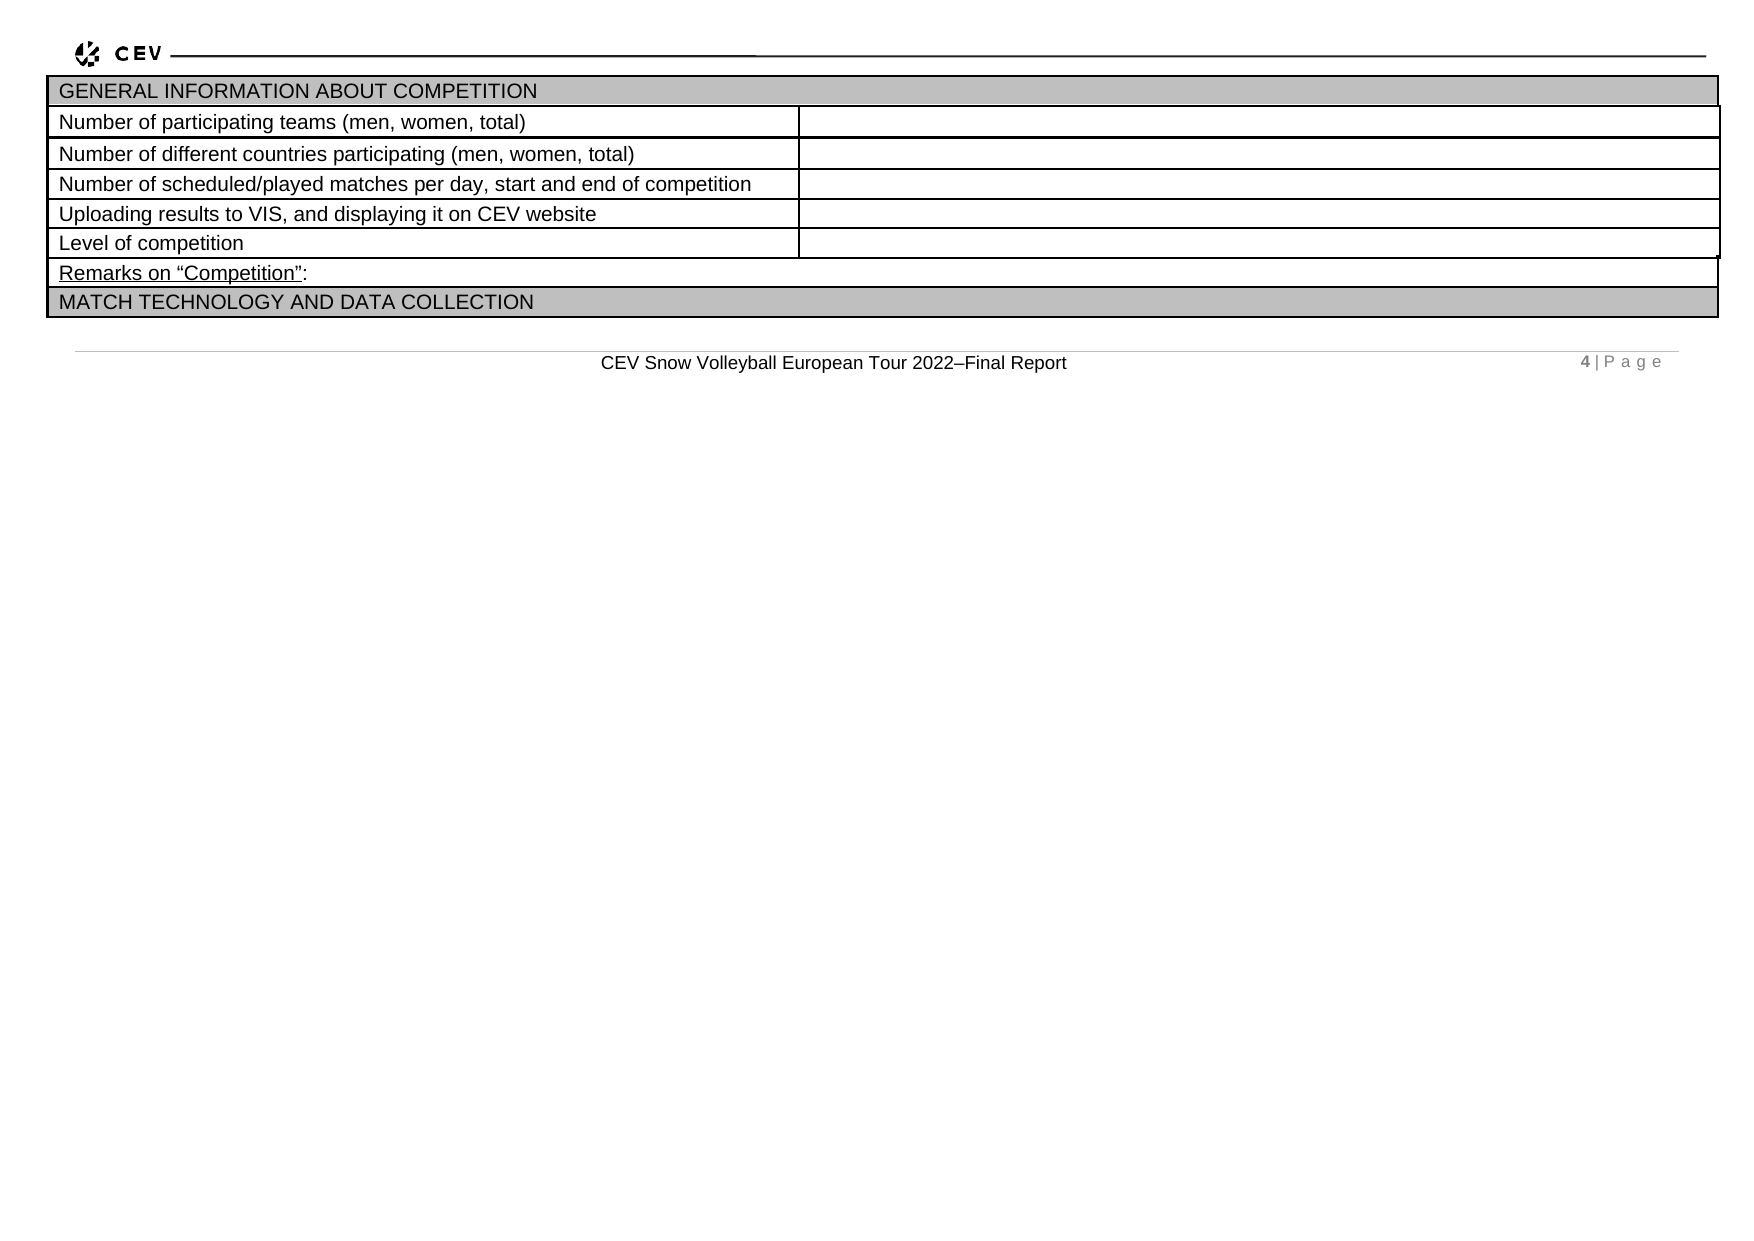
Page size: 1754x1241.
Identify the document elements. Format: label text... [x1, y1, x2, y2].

table_cell [800, 107, 1719, 136]
table_cell Number of different countries participating (men, women, total) [49, 139, 798, 168]
table_cell Number of participating teams (men, women, total) [49, 107, 798, 136]
table_cell Number of scheduled/played matches per day, start and end of competition [49, 170, 798, 198]
picture [75, 41, 100, 67]
table_cell [800, 200, 1719, 227]
table_cell Remarks on “Competition”: [49, 259, 1717, 286]
table_cell GENERAL INFORMATION ABOUT COMPETITION [49, 77, 1717, 104]
table_cell [800, 139, 1719, 168]
table_cell MATCH TECHNOLOGY AND DATA COLLECTION [49, 288, 1717, 316]
table_cell Level of competition [49, 229, 798, 257]
picture [115, 46, 129, 61]
table_cell [800, 229, 1719, 257]
table_cell [800, 170, 1719, 198]
picture [134, 46, 161, 60]
table_cell Uploading results to VIS, and displaying it on CEV website [49, 200, 798, 227]
